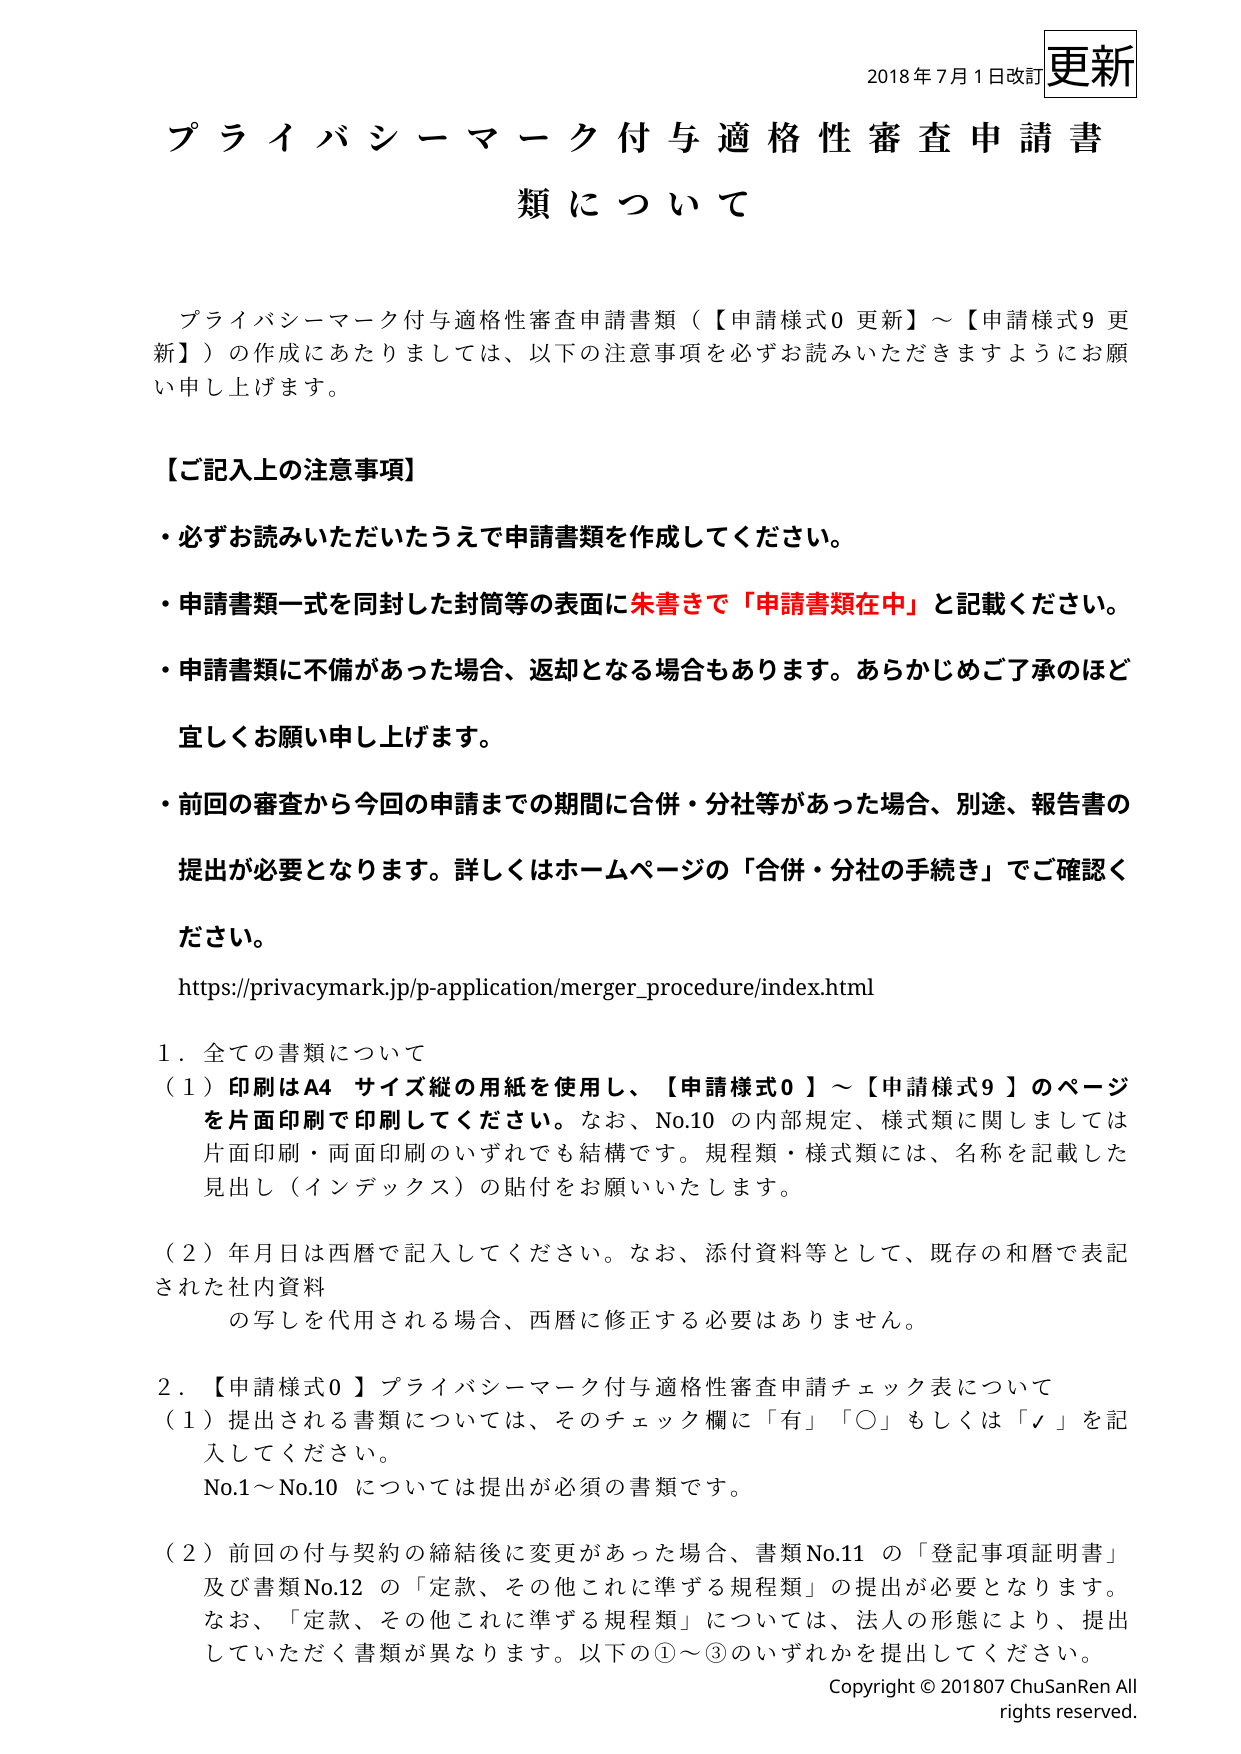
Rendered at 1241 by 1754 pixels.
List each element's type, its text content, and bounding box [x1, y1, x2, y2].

text 【ご記入上の注意事項】 [120, 436, 1132, 502]
text の写しを代用される場合、西暦に修正する必要はありません。 [123, 1302, 1132, 1336]
text （１）提出される書類については、そのチェック欄に「有」「○」もしくは「✔」を記入してください。 [123, 1402, 1132, 1469]
text ・前回の審査から今回の申請までの期間に合併・分社等があった場合、別途、報告書の [145, 769, 1132, 836]
text プライバシーマーク付与適格性審査申請書類について [153, 102, 1132, 236]
text （１）印刷はA4サイズ縦の用紙を使用し、【申請様式0】～【申請様式9】のページを片面印刷で印刷してください。なお、No.10の内部規定、様式類に関しましては片面印刷・両面印刷のいずれでも結構です。規程類・様式類には、名称を記載した見出し（インデックス）の貼付をお願いいたします。 [123, 1069, 1132, 1202]
text なお、「定款、その他これに準ずる規程類」については、法人の形態により、提出していただく書類が異なります。以下の①～③のいずれかを提出してください。 [189, 1602, 1132, 1669]
text （２）年月日は西暦で記入してください。なお、添付資料等として、既存の和暦で表記された社内資料 [123, 1236, 1132, 1302]
text ・申請書類に不備があった場合、返却となる場合もあります。あらかじめご了承のほど [120, 636, 1132, 702]
text ・申請書類一式を同封した封筒等の表面に朱書きで「申請書類在中」と記載ください。 [120, 569, 1132, 636]
text No.1～No.10については提出が必須の書類です。 [167, 1469, 1132, 1502]
text ・必ずお読みいただいたうえで申請書類を作成してください。 [120, 502, 1132, 569]
text https://privacymark.jp/p-application/merger_procedure/index.html [145, 969, 1132, 1002]
text １．全ての書類について [120, 1036, 1132, 1069]
text 提出が必要となります。詳しくはホームページの「合併・分社の手続き」でご確認ください。 [145, 836, 1132, 969]
text プライバシーマーク付与適格性審査申請書類（【申請様式0更新】～【申請様式9更新】）の作成にあたりましては、以下の注意事項を必ずお読みいただきますようにお願い申し上げます。 [153, 302, 1132, 402]
text （２）前回の付与契約の締結後に変更があった場合、書類No.11の「登記事項証明書」及び書類No.12の「定款、その他これに準ずる規程類」の提出が必要となります。 [123, 1536, 1132, 1602]
text 宜しくお願い申し上げます。 [120, 702, 1132, 769]
text ２．【申請様式0】プライバシーマーク付与適格性審査申請チェック表について [120, 1369, 1132, 1402]
